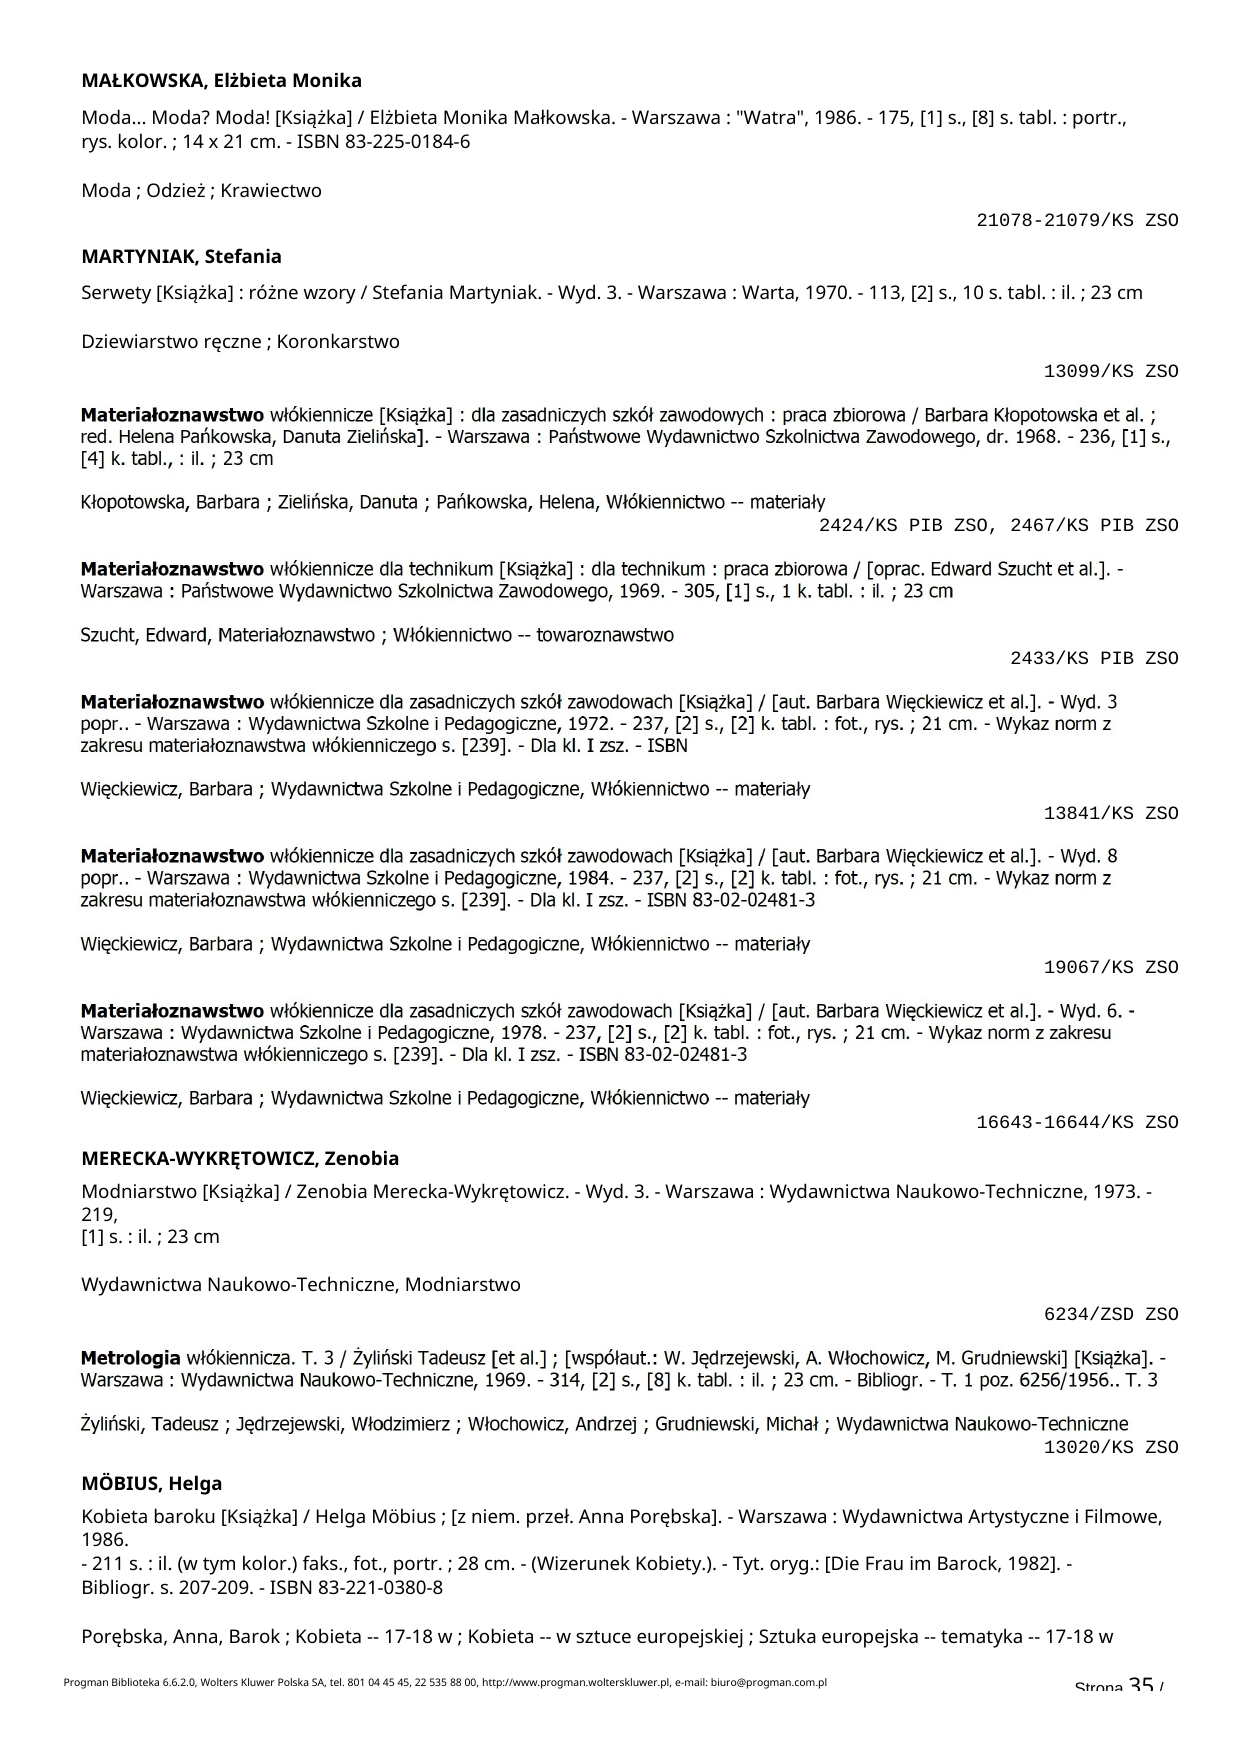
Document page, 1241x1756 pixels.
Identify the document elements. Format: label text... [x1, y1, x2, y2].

picture [77, 997, 1135, 1109]
picture [77, 401, 1172, 513]
subtitle MERECKA-WYKRĘTOWICZ, Zenobia [81, 1145, 1192, 1170]
text Modniarstwo [Książka] / Zenobia Merecka-Wykrętowicz. - Wyd. 3. - Warszawa : Wydawnictwa Naukowo-Techniczne, 1973. - 219, [81, 1181, 1192, 1226]
text Moda... Moda? Moda! [Książka] / Elżbieta Monika Małkowska. - Warszawa : "Watra", 1986. - 175, [1] s., [8] s. tabl. : portr., rys. kolor. ; 14 x 21 cm. - ISBN 83-225-0184-6 [81, 104, 1158, 153]
subtitle MÖBIUS, Helga [81, 1470, 1192, 1495]
text Dziewiarstwo ręczne ; Koronkarstwo [81, 328, 1192, 354]
text Kobieta baroku [Książka] / Helga Möbius ; [z niem. przeł. Anna Porębska]. - Warszawa : Wydawnictwa Artystyczne i Filmowe, 1986. [81, 1506, 1192, 1551]
picture [77, 688, 1118, 800]
picture [77, 555, 1126, 646]
text Porębska, Anna, Barok ; Kobieta -- 17-18 w ; Kobieta -- w sztuce europejskiej ; Sztuka europejska -- tematyka -- 17-18 w [81, 1623, 1192, 1649]
text 21078-21079/KS ZSO [52, 211, 1179, 232]
text 13099/KS ZSO [52, 361, 1179, 383]
text Serwety [Książka] : różne wzory / Stefania Martyniak. - Wyd. 3. - Warszawa : Warta, 1970. - 113, [2] s., 10 s. tabl. : il. ; 23 cm [81, 279, 1192, 304]
text Moda ; Odzież ; Krawiectwo [81, 177, 1192, 203]
picture [77, 1344, 1167, 1435]
text - 211 s. : il. (w tym kolor.) faks., fot., portr. ; 28 cm. - (Wizerunek Kobiety.). - Tyt. oryg.: [Die Frau im Barock, 1982]. - Bibliogr. s. 207-209. - ISBN 83-221-0380-8 [81, 1551, 1151, 1600]
picture [77, 843, 1118, 955]
subtitle MAŁKOWSKA, Elżbieta Monika [81, 68, 1192, 93]
text [1] s. : il. ; 23 cm [81, 1226, 1192, 1248]
subtitle MARTYNIAK, Stefania [81, 243, 1192, 268]
text Wydawnictwa Naukowo-Techniczne, Modniarstwo [81, 1272, 1192, 1297]
text 6234/ZSD ZSO [52, 1305, 1179, 1326]
